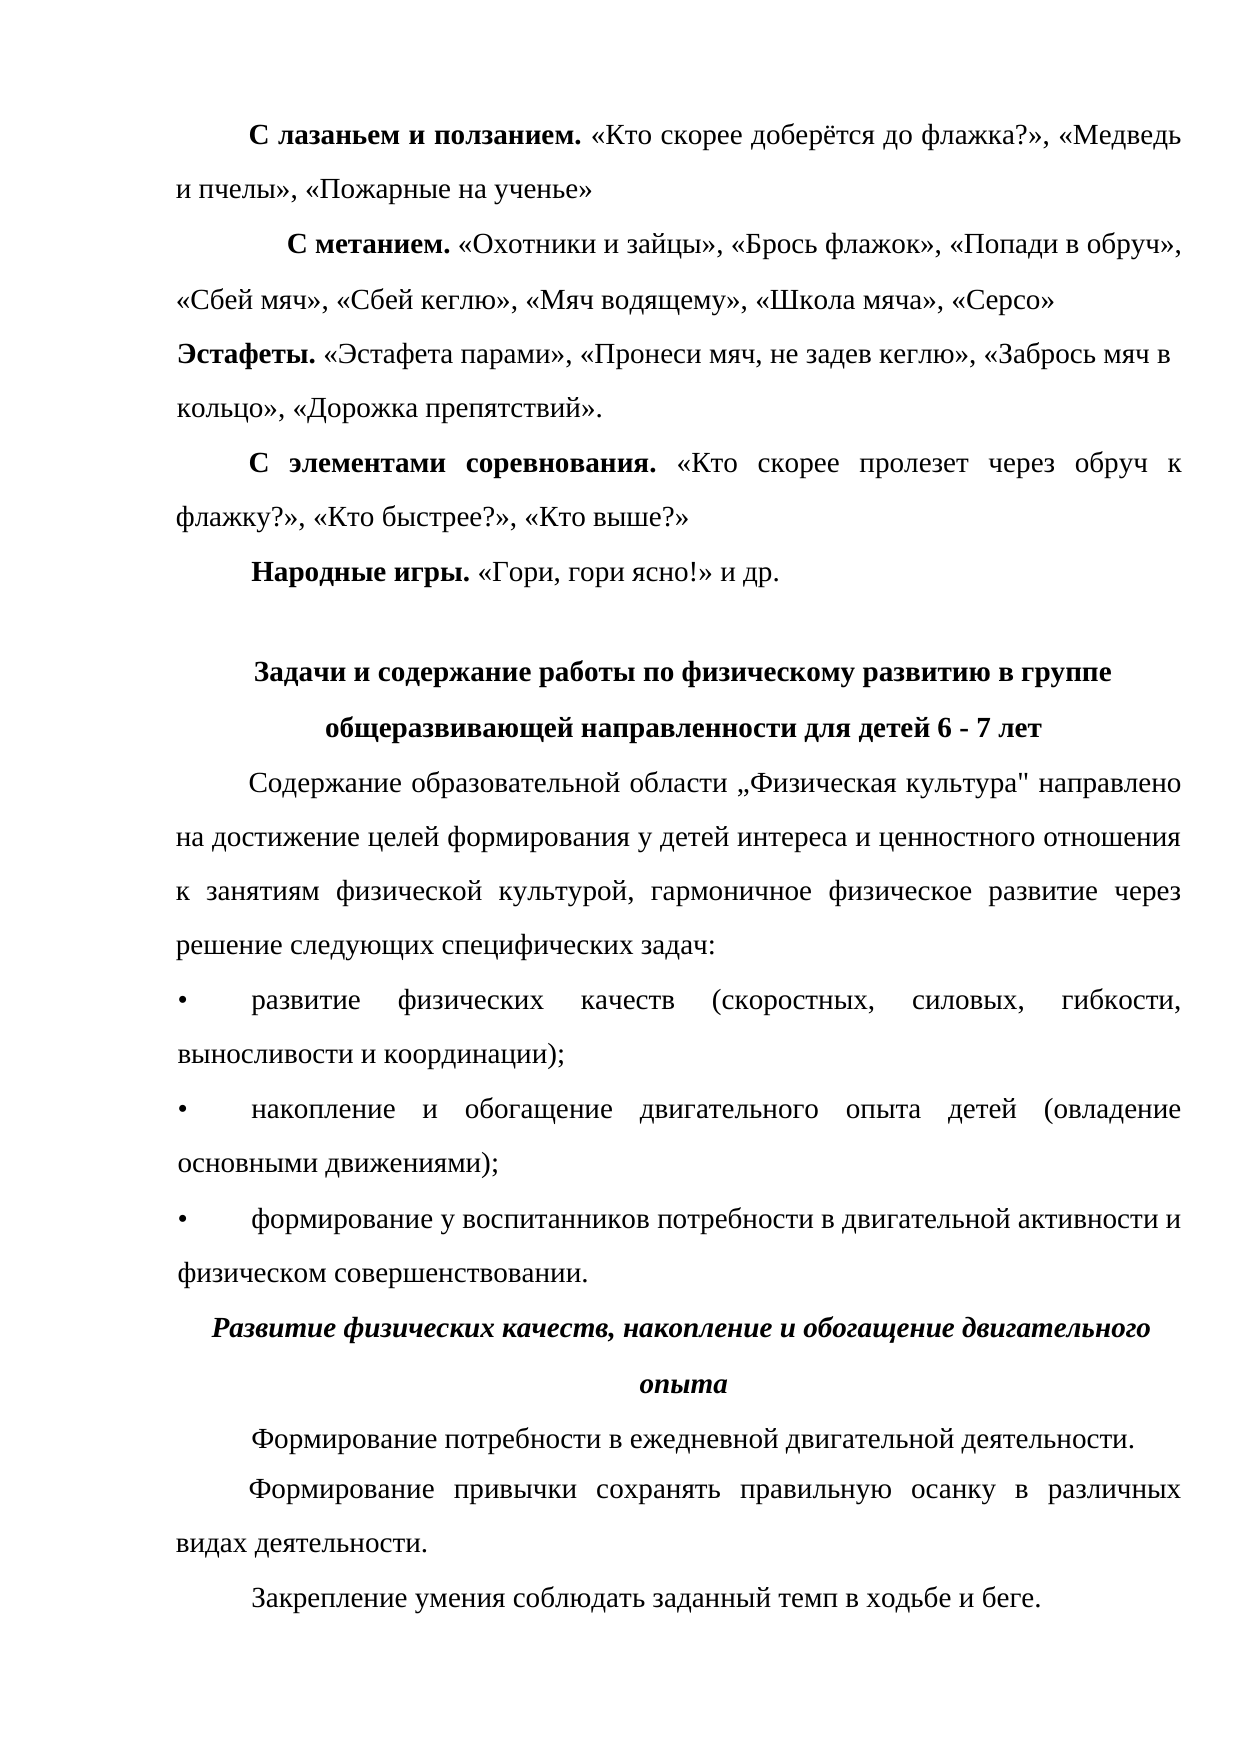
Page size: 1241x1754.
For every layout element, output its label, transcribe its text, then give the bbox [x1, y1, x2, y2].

text С элементами соревнования. «Кто скорее пролезет через обруч к флажку?», «Кто быстрее?», «Кто выше?» [176, 445, 1182, 532]
text С лазаньем и ползанием. «Кто скорее доберётся до флажка?», «Медведь и пчелы», «Пожарные на ученье» [176, 117, 1182, 204]
list формирование у воспитанников потребности в двигательной активности и физическом совершенствовании. [177, 1201, 1182, 1288]
text Содержание образовательной области „Физическая культура" направлено на достижение целей формирования у детей интереса и ценностного отношения к занятиям физической культурой, гармоничное физическое развитие через решение следующих специфических задач: [176, 765, 1182, 961]
text Народные игры. «Гори, гори ясно!» и др. [251, 554, 1182, 588]
list развитие физических качеств (скоростных, силовых, гибкости, выносливости и координации); [177, 982, 1182, 1070]
text Развитие физических качеств, накопление и обогащение двигательного опыта [177, 1310, 1189, 1399]
text С метанием. «Охотники и зайцы», «Брось флажок», «Попади в обруч», [177, 226, 1182, 260]
text «Сбей мяч», «Сбей кеглю», «Мяч водящему», «Школа мяча», «Серсо» Эстафеты. «Эстафета парами», «Пронеси мяч, не задев кеглю», «Забрось мяч в кольцо», «Дорожка препятствий». [176, 282, 1189, 423]
text Формирование потребности в ежедневной двигательной деятельности. [251, 1422, 1182, 1455]
text Закрепление умения соблюдать заданный темп в ходьбе и беге. [251, 1581, 1182, 1614]
subtitle Задачи и содержание работы по физическому развитию в группе общеразвивающей направленности для детей 6 - 7 лет [214, 654, 1152, 743]
text Формирование привычки сохранять правильную осанку в различных видах деятельности. [176, 1471, 1182, 1559]
list накопление и обогащение двигательного опыта детей (овладение основными движениями); [177, 1092, 1182, 1179]
